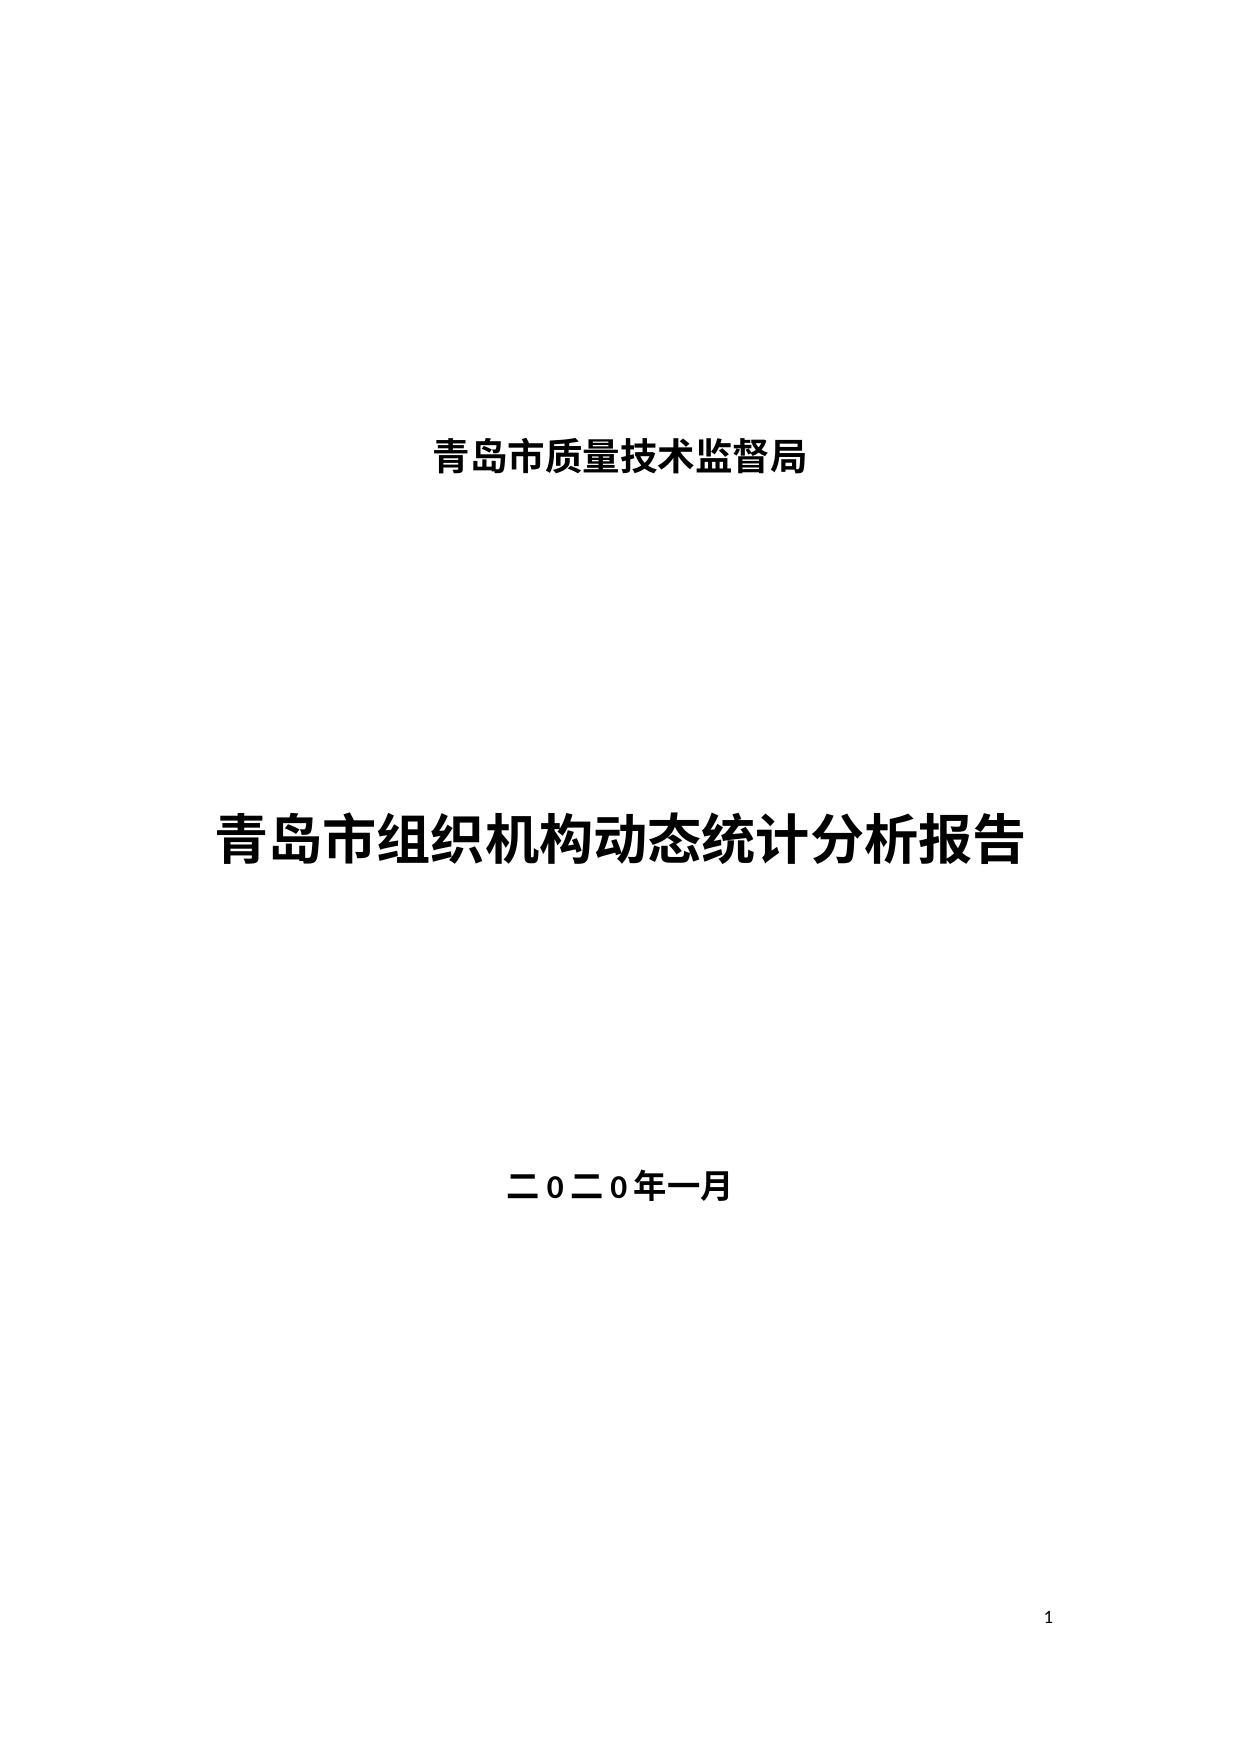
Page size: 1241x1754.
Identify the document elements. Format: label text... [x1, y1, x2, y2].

subtitle 青岛市组织机构动态统计分析报告 [187, 787, 1053, 885]
subtitle 青岛市质量技术监督局 [187, 421, 1053, 486]
subtitle 二0二0年一月 [187, 1151, 1053, 1216]
